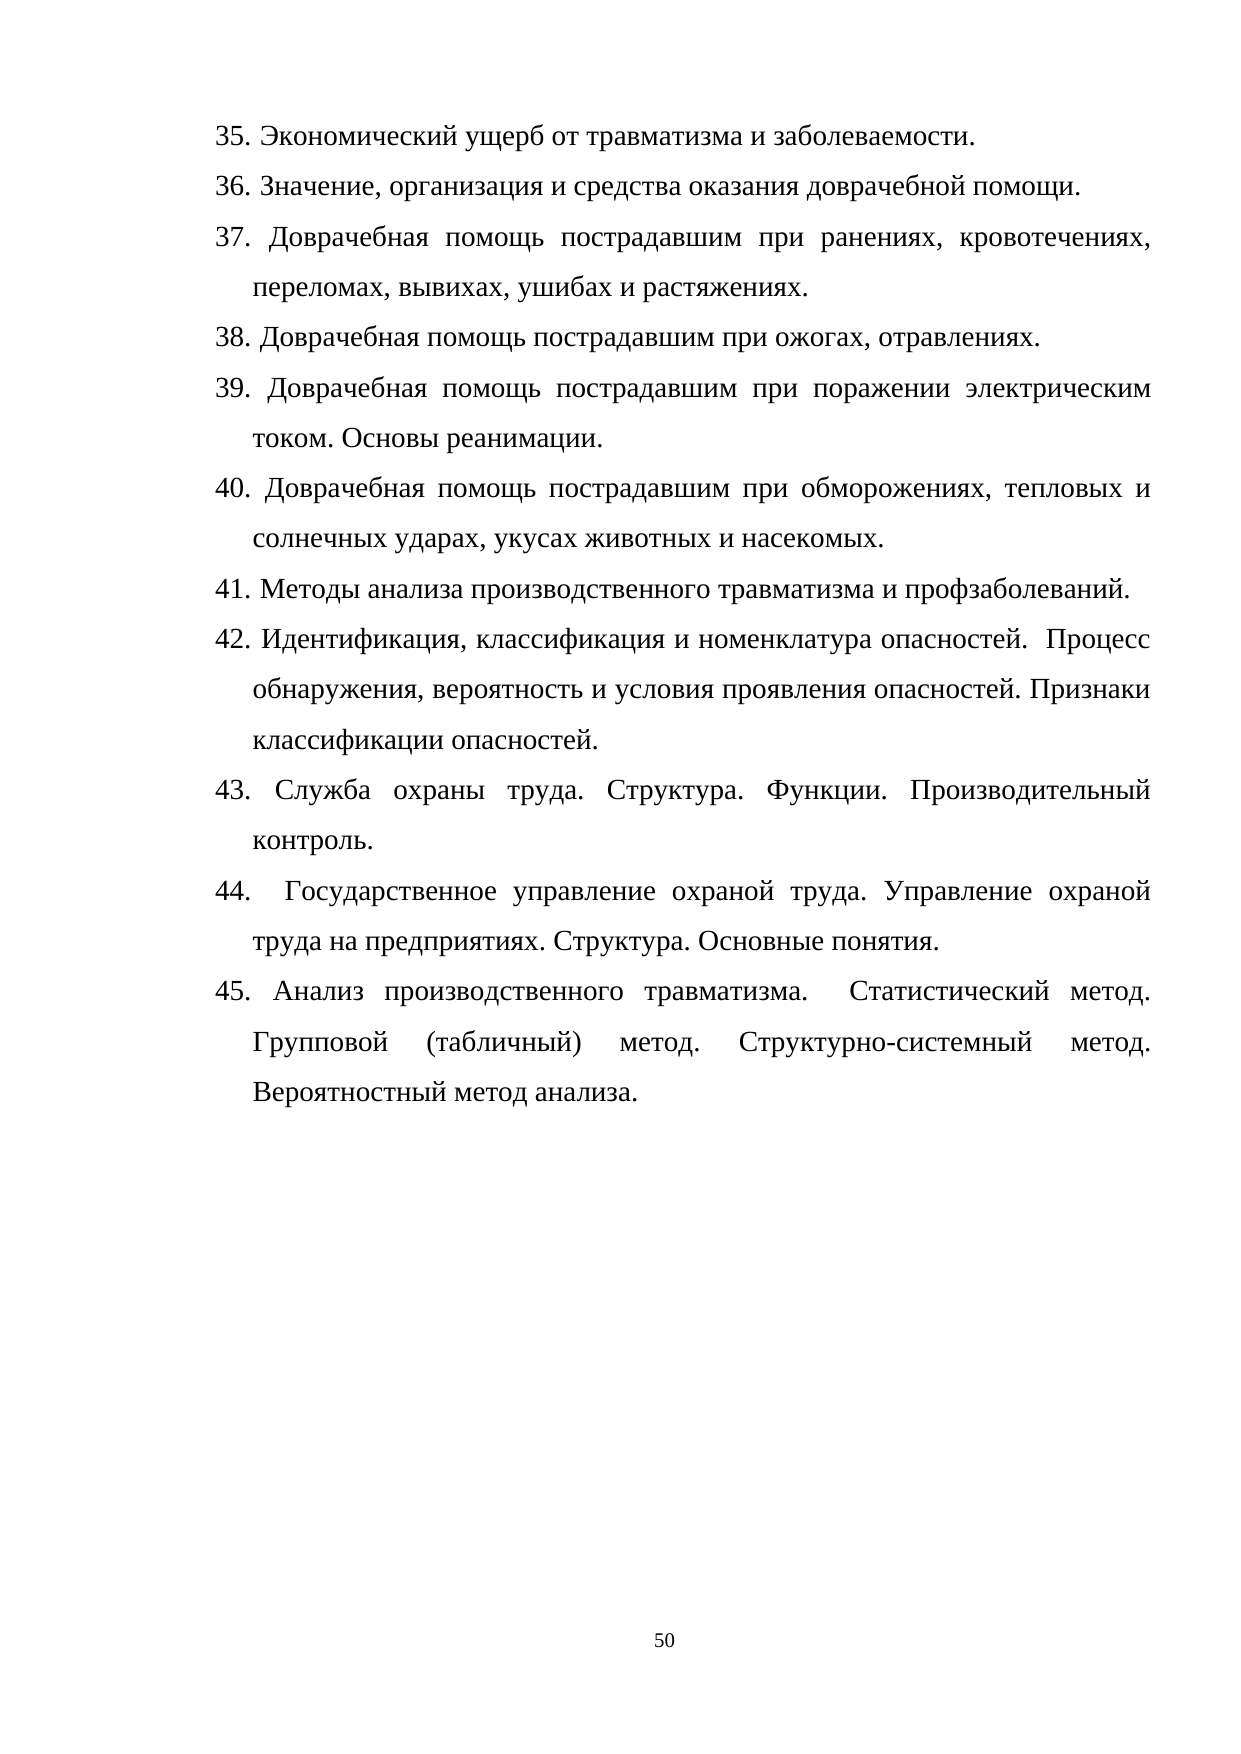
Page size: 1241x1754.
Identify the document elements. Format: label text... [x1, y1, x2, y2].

list Методы анализа производственного травматизма и профзаболеваний. [215, 571, 1152, 604]
list Значение, организация и средства оказания доврачебной помощи. [215, 168, 1152, 202]
list Государственное управление охраной труда. Управление охраной труда на предприятиях. Структура. Основные понятия. [215, 873, 1152, 957]
list Экономический ущерб от травматизма и заболеваемости. [215, 118, 1152, 152]
list Служба охраны труда. Структура. Функции. Производительный контроль. [215, 772, 1152, 856]
list Доврачебная помощь пострадавшим при ранениях, кровотечениях, переломах, вывихах, ушибах и растяжениях. [215, 219, 1152, 303]
list Доврачебная помощь пострадавшим при ожогах, отравлениях. [215, 319, 1152, 353]
list Идентификация, классификация и номенклатура опасностей. Процесс обнаружения, вероятность и условия проявления опасностей. Признаки классификации опасностей. [215, 621, 1152, 755]
list Анализ производственного травматизма. Статистический метод. Групповой (табличный) метод. Структурно-системный метод. Вероятностный метод анализа. [215, 973, 1152, 1108]
list Доврачебная помощь пострадавшим при поражении электрическим током. Основы реанимации. [215, 370, 1152, 453]
list Доврачебная помощь пострадавшим при обморожениях, тепловых и солнечных ударах, укусах животных и насекомых. [215, 470, 1152, 554]
